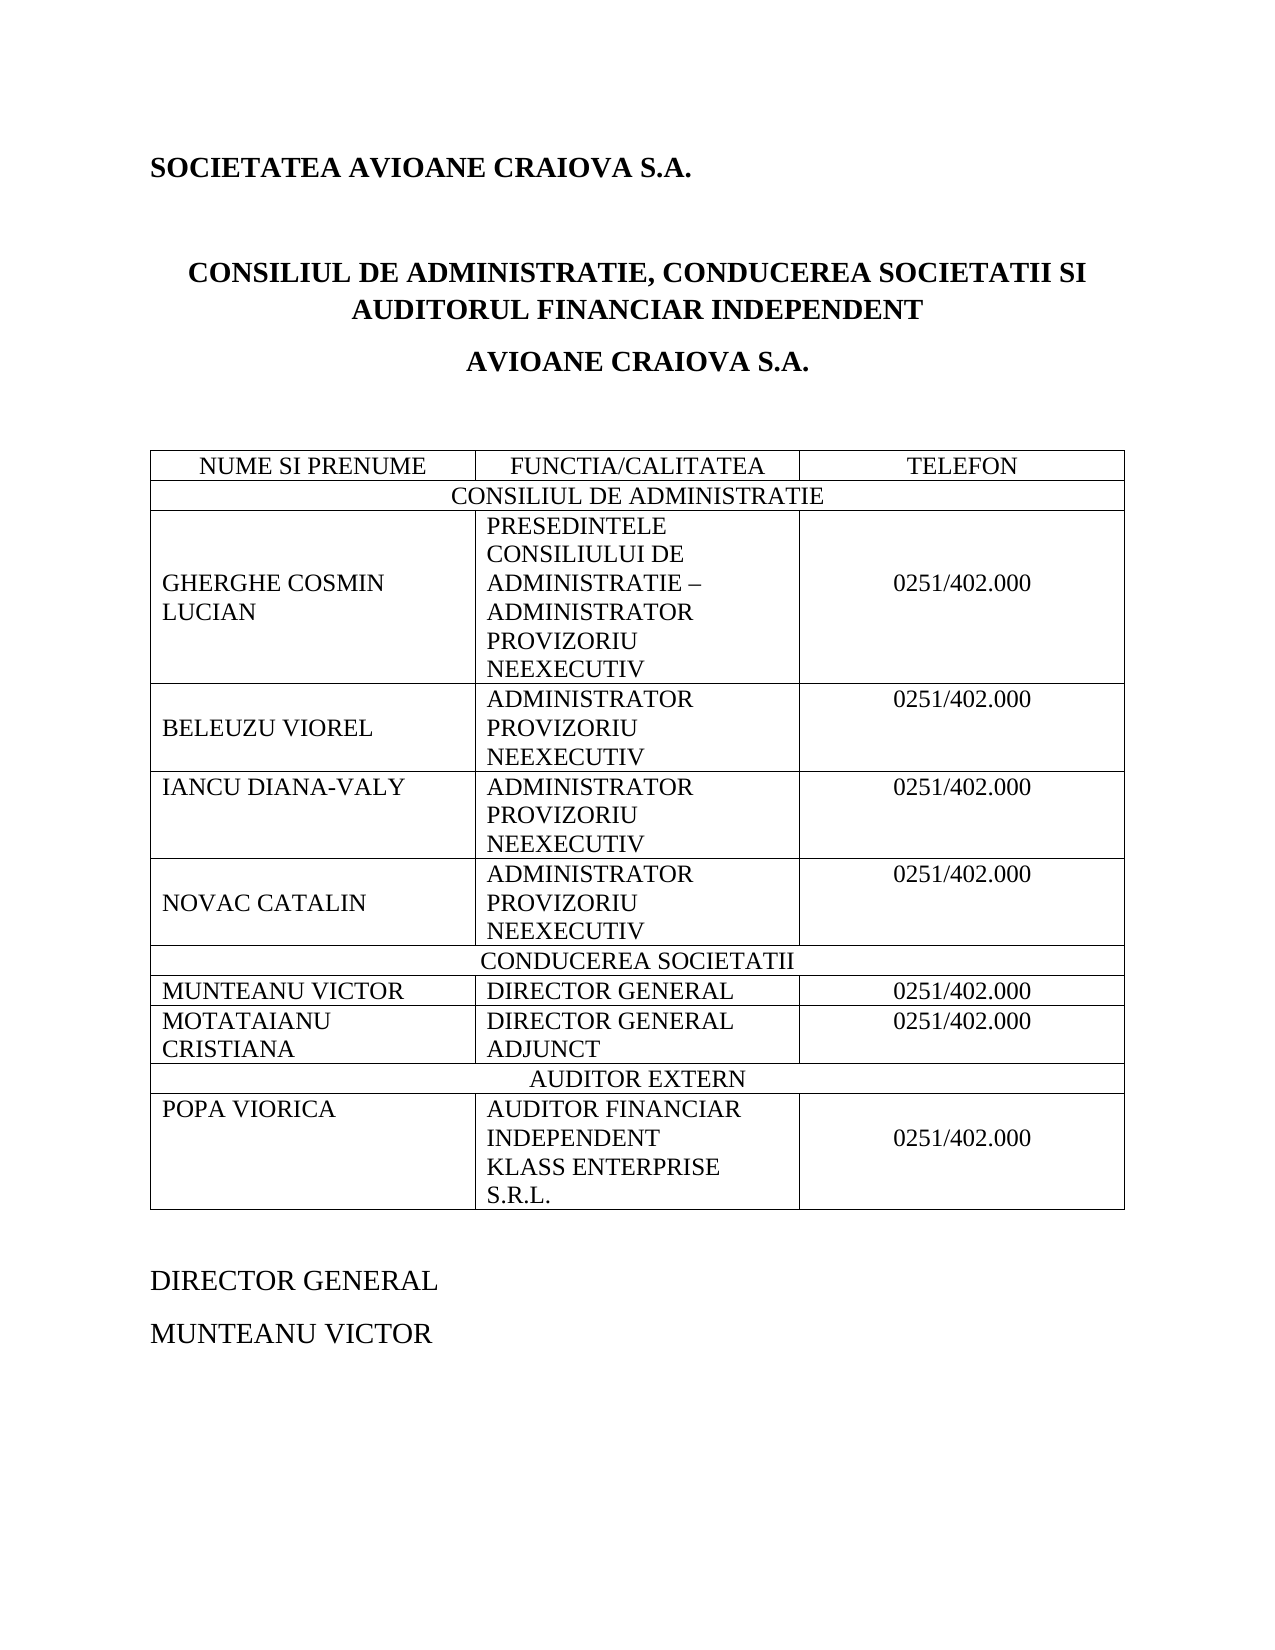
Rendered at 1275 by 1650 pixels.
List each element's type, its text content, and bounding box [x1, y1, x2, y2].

table_cell ADMINISTRATOR PROVIZORIU NEEXECUTIV [476, 772, 799, 858]
table_cell AUDITOR FINANCIAR INDEPENDENT KLASS ENTERPRISE S.R.L. [476, 1094, 799, 1209]
table_cell 0251/402.000 [800, 976, 1124, 1005]
table_cell BELEUZU VIOREL [151, 684, 475, 771]
table_cell 0251/402.000 [800, 684, 1124, 771]
text AVIOANE CRAIOVA S.A. [150, 344, 1125, 378]
table_header FUNCTIA/CALITATEA [476, 451, 799, 480]
table_cell AUDITOR EXTERN [151, 1064, 1124, 1093]
text DIRECTOR GENERAL [150, 1263, 1125, 1297]
table_cell MOTATAIANU CRISTIANA [151, 1006, 475, 1063]
table_cell DIRECTOR GENERAL ADJUNCT [476, 1006, 799, 1063]
table_cell POPA VIORICA [151, 1094, 475, 1209]
text CONSILIUL DE ADMINISTRATIE, CONDUCEREA SOCIETATII SI AUDITORUL FINANCIAR INDEPENDENT [150, 256, 1125, 325]
table_cell 0251/402.000 [800, 511, 1124, 683]
table_cell IANCU DIANA-VALY [151, 772, 475, 858]
table_cell ADMINISTRATOR PROVIZORIU NEEXECUTIV [476, 684, 799, 771]
table_cell DIRECTOR GENERAL [476, 976, 799, 1005]
table_cell 0251/402.000 [800, 1006, 1124, 1063]
table_cell ADMINISTRATOR PROVIZORIU NEEXECUTIV [476, 859, 799, 945]
text MUNTEANU VICTOR [150, 1316, 1125, 1349]
table_cell CONDUCEREA SOCIETATII [151, 946, 1124, 975]
table_header TELEFON [800, 451, 1124, 480]
table_cell MUNTEANU VICTOR [151, 976, 475, 1005]
table_cell 0251/402.000 [800, 772, 1124, 858]
table_cell 0251/402.000 [800, 1094, 1124, 1209]
table_header NUME SI PRENUME [151, 451, 475, 480]
table_cell 0251/402.000 [800, 859, 1124, 945]
table_cell GHERGHE COSMIN LUCIAN [151, 511, 475, 683]
text SOCIETATEA AVIOANE CRAIOVA S.A. [150, 150, 1125, 183]
table_cell NOVAC CATALIN [151, 859, 475, 945]
table_cell CONSILIUL DE ADMINISTRATIE [151, 481, 1124, 510]
table_cell PRESEDINTELE CONSILIULUI DE ADMINISTRATIE – ADMINISTRATOR PROVIZORIU NEEXECUTIV [476, 511, 799, 683]
